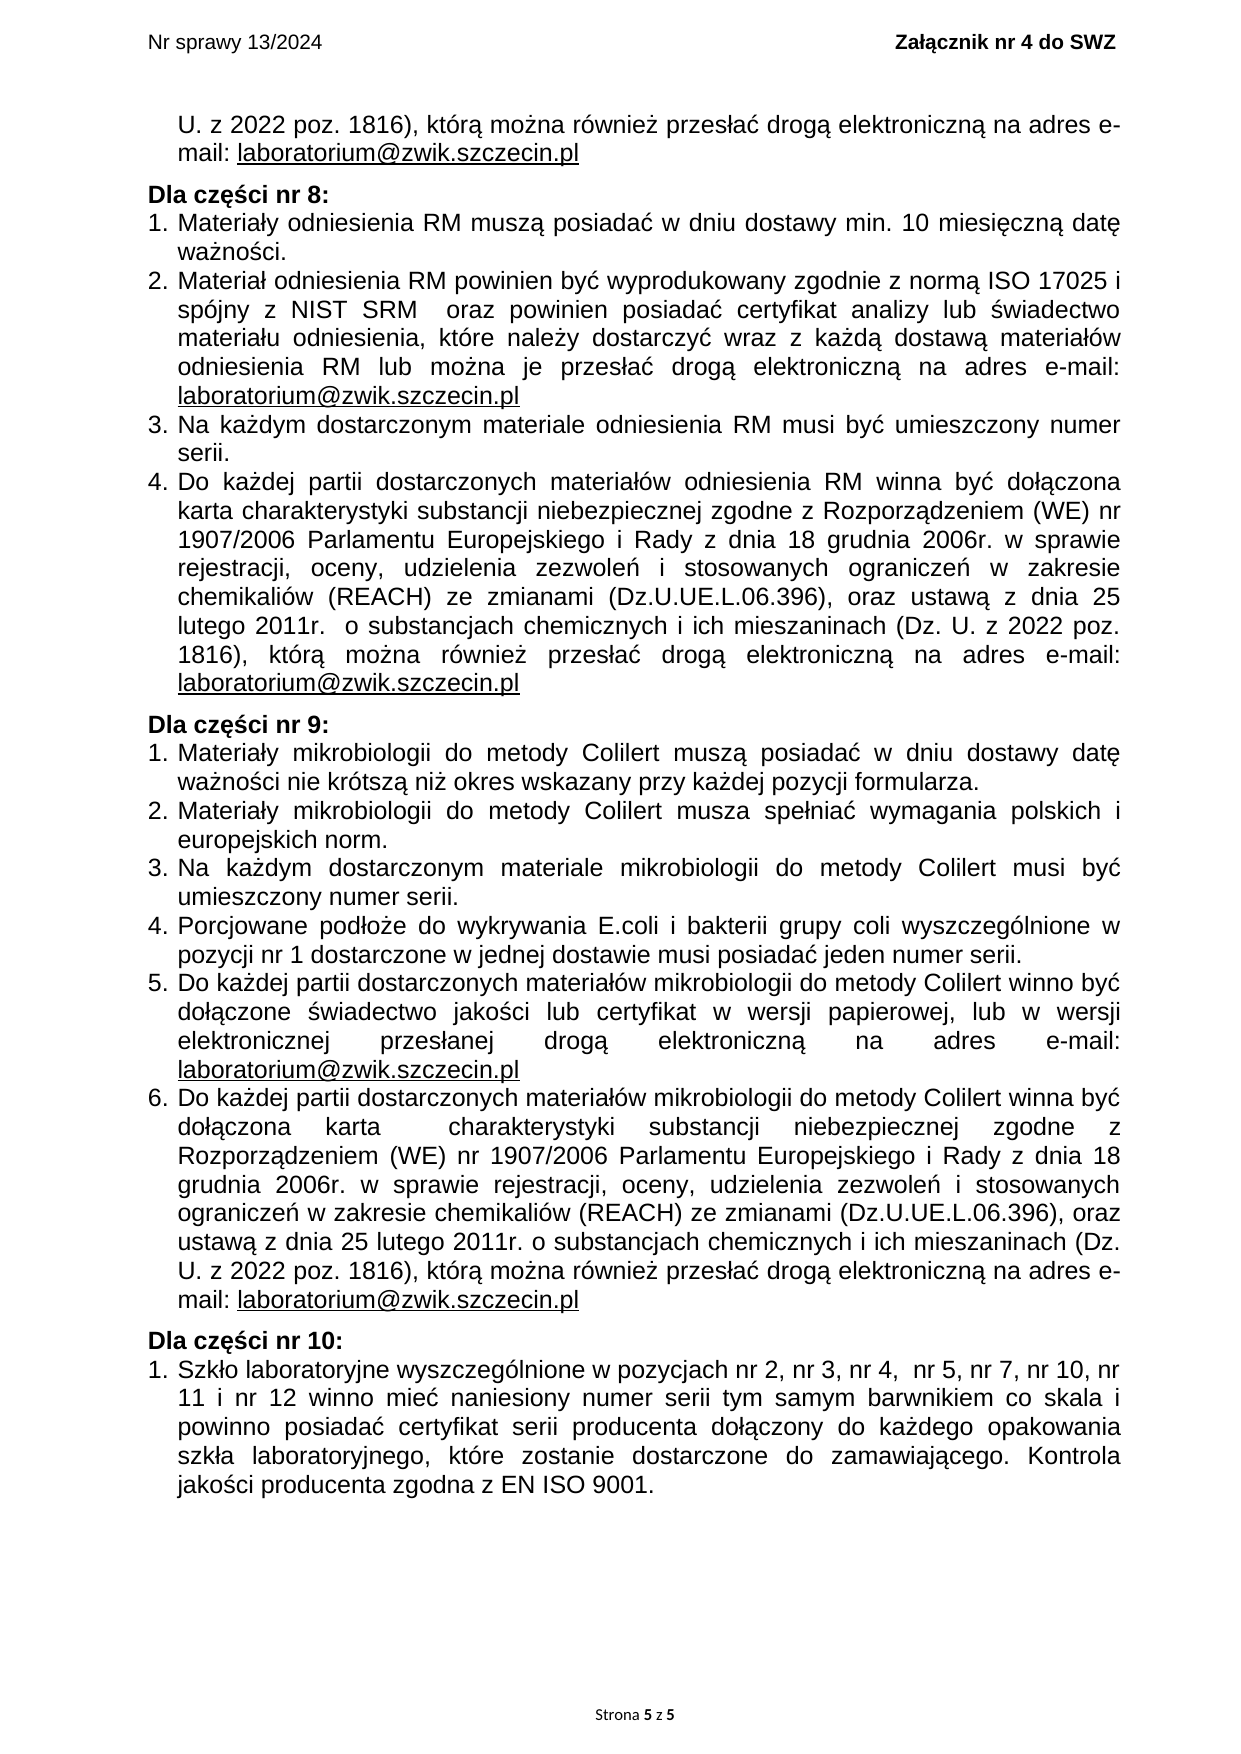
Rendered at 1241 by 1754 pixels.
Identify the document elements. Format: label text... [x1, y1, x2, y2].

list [148, 109, 1122, 167]
list Porcjowane podłoże do wykrywania E.coli i bakterii grupy coli wyszczególnione w pozycji nr 1 dostarczone w jednej dostawie musi posiadać jeden numer serii. [148, 911, 1122, 968]
list Na każdym dostarczonym materiale odniesienia RM musi być umieszczony numer serii. [148, 409, 1122, 467]
text Dla części nr 10: [148, 1326, 1122, 1354]
list Na każdym dostarczonym materiale mikrobiologii do metody Colilert musi być umieszczony numer serii. [148, 853, 1122, 911]
list Materiały mikrobiologii do metody Colilert muszą posiadać w dniu dostawy datę ważności nie krótszą niż okres wskazany przy każdej pozycji formularza. [148, 738, 1122, 796]
list Do każdej partii dostarczonych materiałów mikrobiologii do metody Colilert winna być dołączona karta charakterystyki substancji niebezpiecznej zgodne z Rozporządzeniem (WE) nr 1907/2006 Parlamentu Europejskiego i Rady z dnia 18 grudnia 2006r. w sprawie rejestracji, oceny, udzielenia zezwoleń i stosowanych ograniczeń w zakresie chemikaliów (REACH) ze zmianami (Dz.U.UE.L.06.396), oraz ustawą z dnia 25 lutego 2011r. o substancjach chemicznych i ich mieszaninach (Dz. U. z 2022 poz. 1816), którą można również przesłać drogą elektroniczną na adres e-mail: laboratorium@zwik.szczecin.pl [148, 1083, 1122, 1313]
list Materiał odniesienia RM powinien być wyprodukowany zgodnie z normą ISO 17025 i spójny z NIST SRM oraz powinien posiadać certyfikat analizy lub świadectwo materiału odniesienia, które należy dostarczyć wraz z każdą dostawą materiałów odniesienia RM lub można je przesłać drogą elektroniczną na adres e-mail: laboratorium@zwik.szczecin.pl [148, 266, 1122, 409]
list Materiały odniesienia RM muszą posiadać w dniu dostawy min. 10 miesięczną datę ważności. [148, 208, 1122, 266]
list Do każdej partii dostarczonych materiałów odniesienia RM winna być dołączona karta charakterystyki substancji niebezpiecznej zgodne z Rozporządzeniem (WE) nr 1907/2006 Parlamentu Europejskiego i Rady z dnia 18 grudnia 2006r. w sprawie rejestracji, oceny, udzielenia zezwoleń i stosowanych ograniczeń w zakresie chemikaliów (REACH) ze zmianami (Dz.U.UE.L.06.396), oraz ustawą z dnia 25 lutego 2011r. o substancjach chemicznych i ich mieszaninach (Dz. U. z 2022 poz. 1816), którą można również przesłać drogą elektroniczną na adres e-mail: laboratorium@zwik.szczecin.pl [148, 467, 1122, 697]
list Do każdej partii dostarczonych materiałów mikrobiologii do metody Colilert winno być dołączone świadectwo jakości lub certyfikat w wersji papierowej, lub w wersji elektronicznej przesłanej drogą elektroniczną na adres e-mail: laboratorium@zwik.szczecin.pl [148, 968, 1122, 1083]
text Dla części nr 8: [148, 179, 1122, 208]
list Szkło laboratoryjne wyszczególnione w pozycjach nr 2, nr 3, nr 4, nr 5, nr 7, nr 10, nr 11 i nr 12 winno mieć naniesiony numer serii tym samym barwnikiem co skala i powinno posiadać certyfikat serii producenta dołączony do każdego opakowania szkła laboratoryjnego, które zostanie dostarczone do zamawiającego. Kontrola jakości producenta zgodna z EN ISO 9001. [148, 1354, 1122, 1498]
list Materiały mikrobiologii do metody Colilert musza spełniać wymagania polskich i europejskich norm. [148, 796, 1122, 853]
text Dla części nr 9: [148, 709, 1122, 738]
